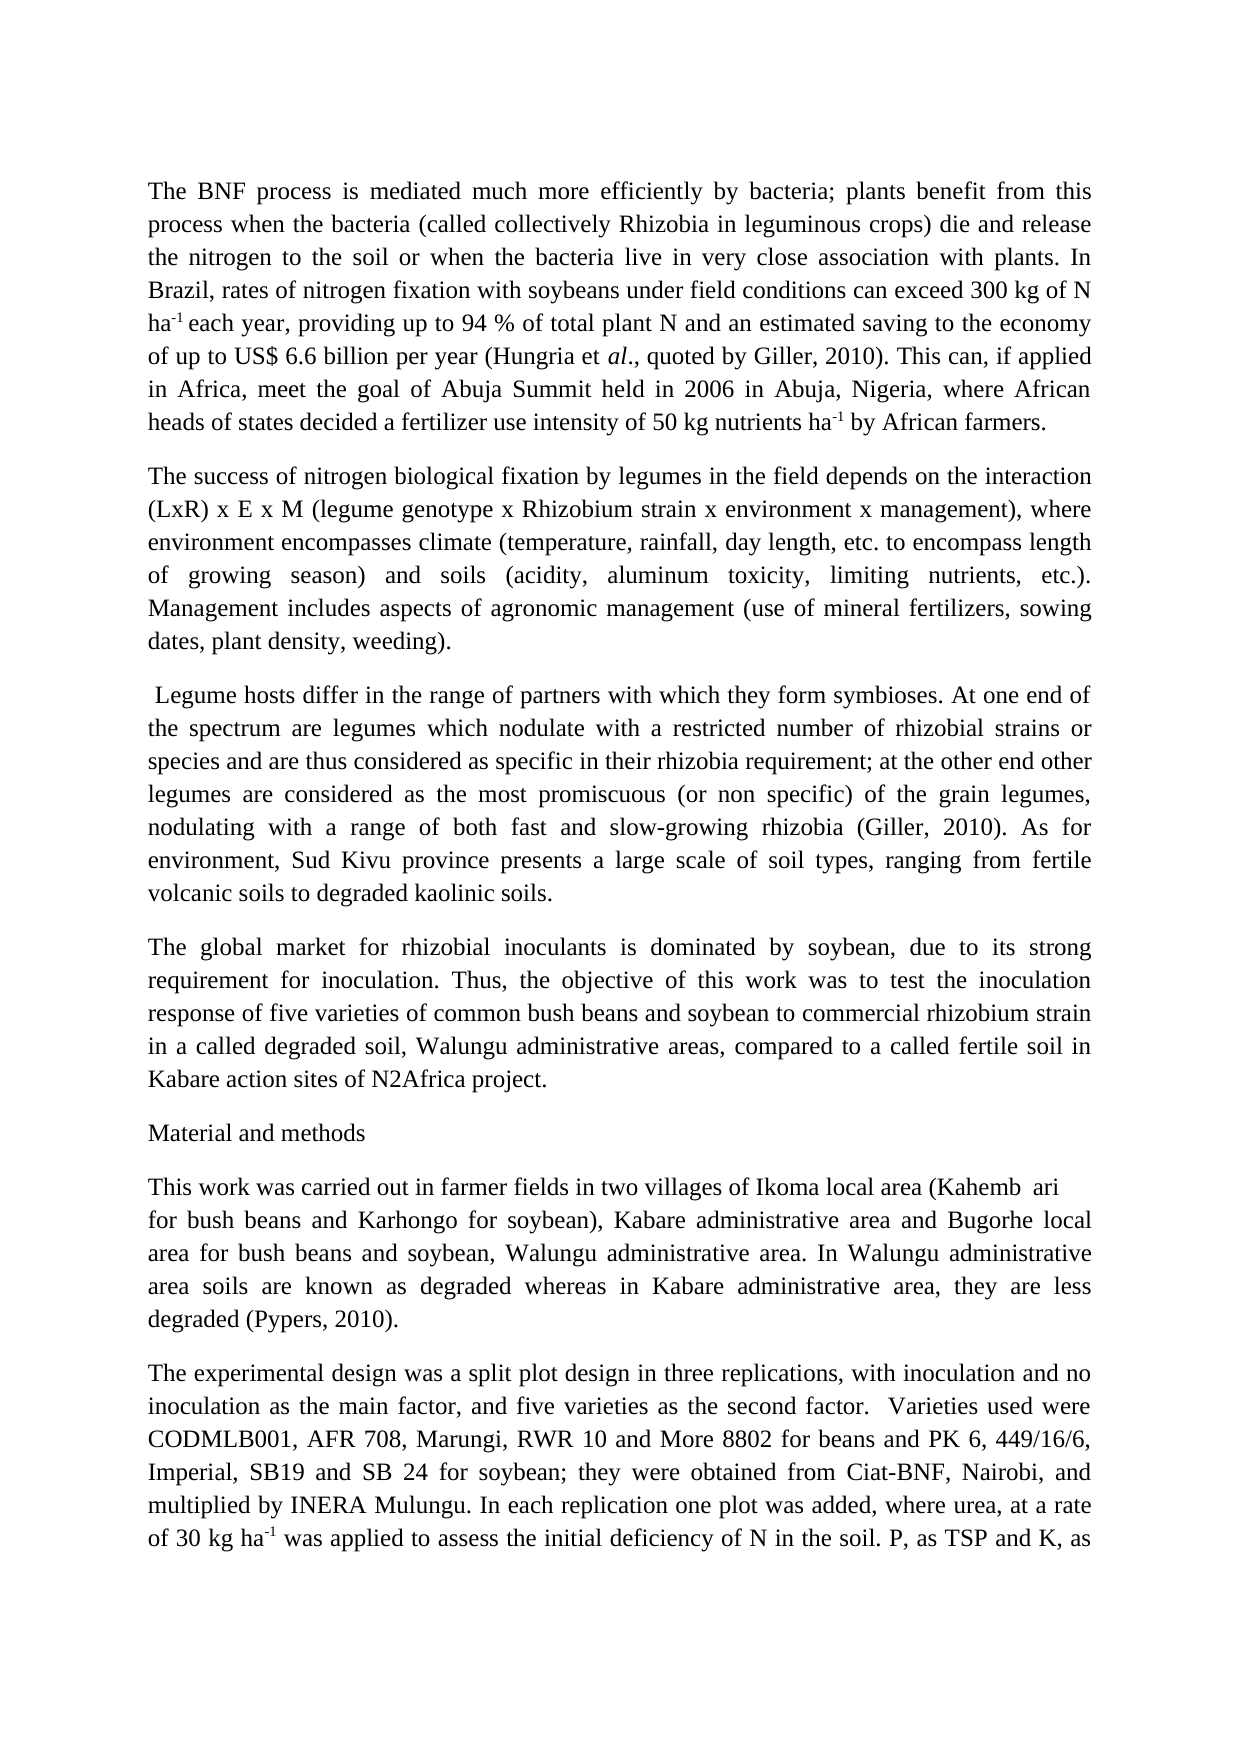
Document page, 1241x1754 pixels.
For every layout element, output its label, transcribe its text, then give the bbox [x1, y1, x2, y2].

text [148, 1358, 1093, 1552]
text Material and methods [148, 1118, 1093, 1147]
text The success of nitrogen biological fixation by legumes in the field depends on the interaction (LxR) x E x M (legume genotype x Rhizobium strain x environment x management), where environment encompasses climate (temperature, rainfall, day length, etc. to encompass length of growing season) and soils (acidity, aluminum toxicity, limiting nutrients, etc.). Management includes aspects of agronomic management (use of mineral fertilizers, sowing dates, plant density, weeding). [148, 461, 1093, 655]
text The BNF process is mediated much more efficiently by bacteria; plants benefit from this process when the bacteria (called collectively Rhizobia in leguminous crops) die and release the nitrogen to the soil or when the bacteria live in very close association with plants. In Brazil, rates of nitrogen fixation with soybeans under field conditions can exceed 300 kg of N ha-1 each year, providing up to 94 % of total plant N and an estimated saving to the economy of up to US$ 6.6 billion per year (Hungria et al., quoted by Giller, 2010). This can, if applied in Africa, meet the goal of Abuja Summit held in 2006 in Abuja, Nigeria, where African heads of states decided a fertilizer use intensity of 50 kg nutrients ha-1 by African farmers. [148, 176, 1093, 436]
text This work was carried out in farmer fields in two villages of Ikoma local area (Kahemb ari for bush beans and Karhongo for soybean), Kabare administrative area and Bugorhe local area for bush beans and soybean, Walungu administrative area. In Walungu administrative area soils are known as degraded whereas in Kabare administrative area, they are less degraded (Pypers, 2010). [148, 1172, 1093, 1333]
text Legume hosts differ in the range of partners with which they form symbioses. At one end of the spectrum are legumes which nodulate with a restricted number of rhizobial strains or species and are thus considered as specific in their rhizobia requirement; at the other end other legumes are considered as the most promiscuous (or non specific) of the grain legumes, nodulating with a range of both fast and slow-growing rhizobia (Giller, 2010). As for environment, Sud Kivu province presents a large scale of soil types, ranging from fertile volcanic soils to degraded kaolinic soils. [148, 680, 1093, 907]
text The global market for rhizobial inoculants is dominated by soybean, due to its strong requirement for inoculation. Thus, the objective of this work was to test the inoculation response of five varieties of common bush beans and soybean to commercial rhizobium strain in a called degraded soil, Walungu administrative areas, compared to a called fertile soil in Kabare action sites of N2Africa project. [148, 932, 1093, 1093]
